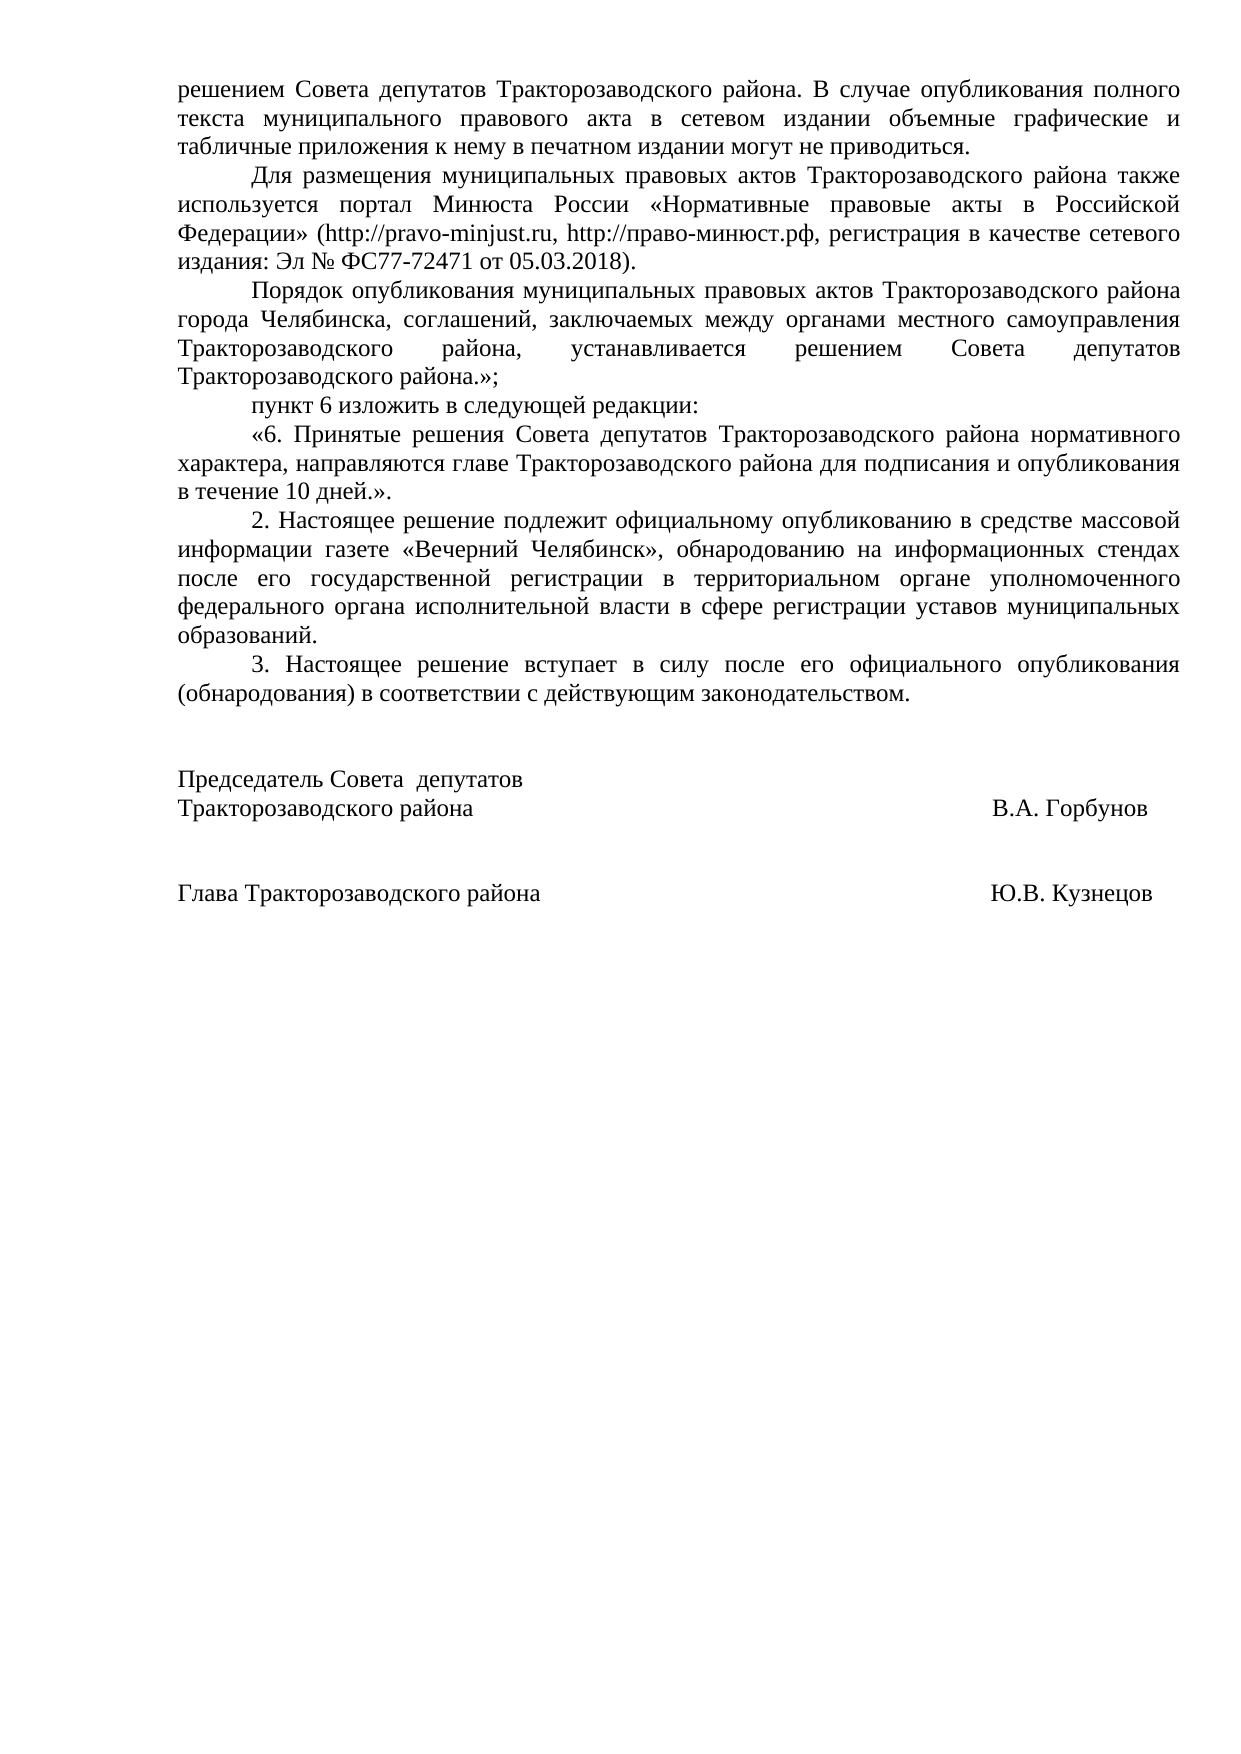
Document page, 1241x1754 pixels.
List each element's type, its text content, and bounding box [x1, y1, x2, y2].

text Тракторозаводского района В.А. Горбунов [177, 793, 1181, 821]
text Глава Тракторозаводского района Ю.В. Кузнецов [177, 878, 1181, 907]
text Для размещения муниципальных правовых актов Тракторозаводского района также используется портал Минюста России «Нормативные правовые акты в Российской Федерации» (http://pravo-minjust.ru, http://право-минюст.рф, регистрация в качестве сетевого издания: Эл № ФС77-72471 от 05.03.2018). [177, 160, 1181, 275]
text «6. Принятые решения Совета депутатов Тракторозаводского района нормативного характера, направляются главе Тракторозаводского района для подписания и опубликования в течение 10 дней.». [177, 419, 1181, 505]
text 2. Настоящее решение подлежит официальному опубликованию в средстве массовой информации газете «Вечерний Челябинск», обнародованию на информационных стендах после его государственной регистрации в территориальном органе уполномоченного федерального органа исполнительной власти в сфере регистрации уставов муниципальных образований. [177, 505, 1181, 649]
text Порядок опубликования муниципальных правовых актов Тракторозаводского района города Челябинска, соглашений, заключаемых между органами местного самоуправления Тракторозаводского района, устанавливается решением Совета депутатов Тракторозаводского района.»; [177, 275, 1181, 390]
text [177, 74, 1181, 160]
text 3. Настоящее решение вступает в силу после его официального опубликования (обнародования) в соответствии с действующим законодательством. [177, 649, 1181, 706]
text Председатель Совета депутатов [177, 764, 1181, 793]
text пункт 6 изложить в следующей редакции: [177, 390, 1181, 419]
